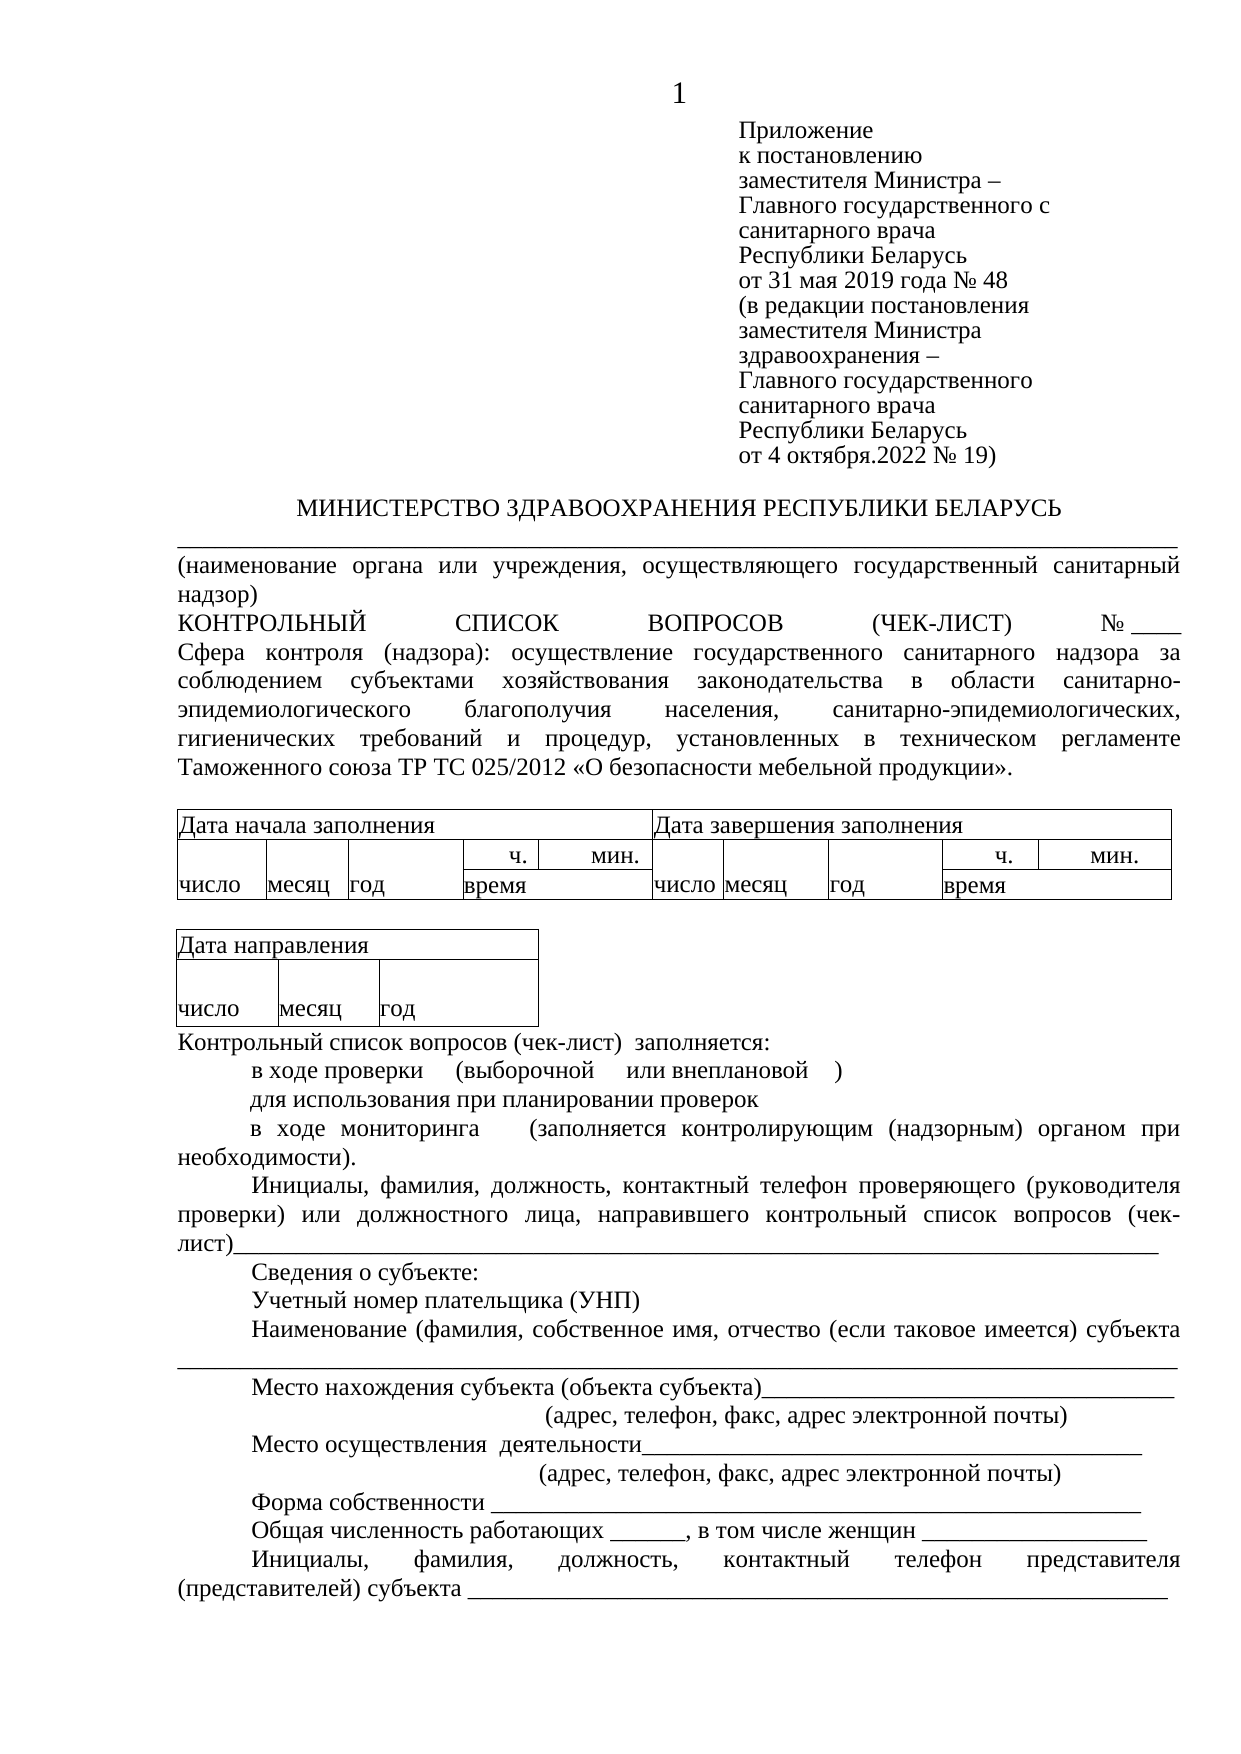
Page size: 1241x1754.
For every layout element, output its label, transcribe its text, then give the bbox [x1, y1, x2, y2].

text Инициалы, фамилия, должность, контактный телефон проверяющего (руководителя проверки) или должностного лица, направившего контрольный список вопросов (чек-лист)__________________________________________________________________________ [177, 1171, 1181, 1257]
table_cell   месяц [279, 960, 379, 1026]
table_cell время [464, 870, 652, 899]
table_cell время [943, 870, 1171, 899]
text для использования при планировании проверок  [177, 1084, 1181, 1113]
table_cell   число [653, 840, 723, 899]
text Учетный номер плательщика (УНП)          [177, 1286, 1181, 1314]
text заместителя Министра – [738, 168, 1181, 193]
text Республики Беларусь [738, 243, 1181, 268]
text Наименование (фамилия, собственное имя, отчество (если таковое имеется) субъекта ________________________________________________________________________________ [177, 1314, 1181, 1372]
text Инициалы, фамилия, должность, контактный телефон представителя (представителей) субъекта ________________________________________________________ [177, 1544, 1181, 1602]
text Главного государственного [738, 368, 1181, 393]
text в ходе проверки  (выборочной  или внеплановой ) [177, 1056, 1181, 1084]
text от 4 октября.2022 № 19) [738, 443, 1181, 468]
table_cell     год [829, 840, 942, 899]
text от 31 мая 2019 года № 48 [738, 268, 1181, 293]
text Контрольный список вопросов (чек-лист) заполняется: [177, 929, 1181, 1056]
text КОНТРОЛЬНЫЙ СПИСОК ВОПРОСОВ (ЧЕК-ЛИСТ) № ____ Сфера контроля (надзора): осуществление государственного санитарного надзора за соблюдением субъектами хозяйствования законодательства в области санитарно-эпидемиологического благополучия населения, санитарно-эпидемиологических, гигиенических требований и процедур, установленных в техническом регламенте Таможенного союза ТР ТС 025/2012 «О безопасности мебельной продукции». [177, 608, 1181, 781]
text Республики Беларусь [738, 418, 1181, 443]
text ________________________________________________________________________________ [177, 522, 1181, 551]
text санитарного врача [738, 393, 1181, 418]
text (в редакции постановления [738, 293, 1181, 318]
text Место осуществления деятельности________________________________________ [177, 1429, 1181, 1458]
table_header Дата направления [177, 930, 538, 959]
table_cell     год [349, 840, 463, 899]
text Форма собственности ____________________________________________________ [177, 1487, 1181, 1516]
table_header Дата начала заполнения [178, 810, 652, 839]
text к постановлению [738, 143, 1181, 168]
text в ходе мониторинга  (заполняется контролирующим (надзорным) органом при необходимости). [177, 1113, 1181, 1171]
table_cell   число [178, 840, 266, 899]
table_cell   мин. [1039, 840, 1171, 869]
table_cell  ч. [464, 840, 538, 869]
text МИНИСТЕРСТВО ЗДРАВООХРАНЕНИЯ РЕСПУБЛИКИ БЕЛАРУСЬ [177, 493, 1181, 522]
text (адрес, телефон, факс, адрес электронной почты) [177, 1458, 1181, 1487]
text Общая численность работающих ______, в том числе женщин __________________ [177, 1516, 1181, 1544]
text (наименование органа или учреждения, осуществляющего государственный санитарный надзор) [177, 551, 1181, 608]
table_cell   число [177, 960, 278, 1026]
text (адрес, телефон, факс, адрес электронной почты) [177, 1401, 1181, 1429]
table_header Дата завершения заполнения [653, 810, 1171, 839]
text Главного государственного с [738, 193, 1181, 218]
text Приложение [738, 118, 1181, 143]
text Место нахождения субъекта (объекта субъекта)_________________________________ [177, 1372, 1181, 1401]
table_cell   мин. [539, 840, 652, 869]
table_cell   ч. [943, 840, 1038, 869]
text Сведения о субъекте: [177, 1257, 1181, 1286]
table_cell   месяц [724, 840, 828, 899]
text здравоохранения – [738, 343, 1181, 368]
text заместителя Министра [738, 318, 1181, 343]
text санитарного врача [738, 218, 1181, 243]
table_cell     год [380, 960, 538, 1026]
table_cell   месяц [267, 840, 348, 899]
